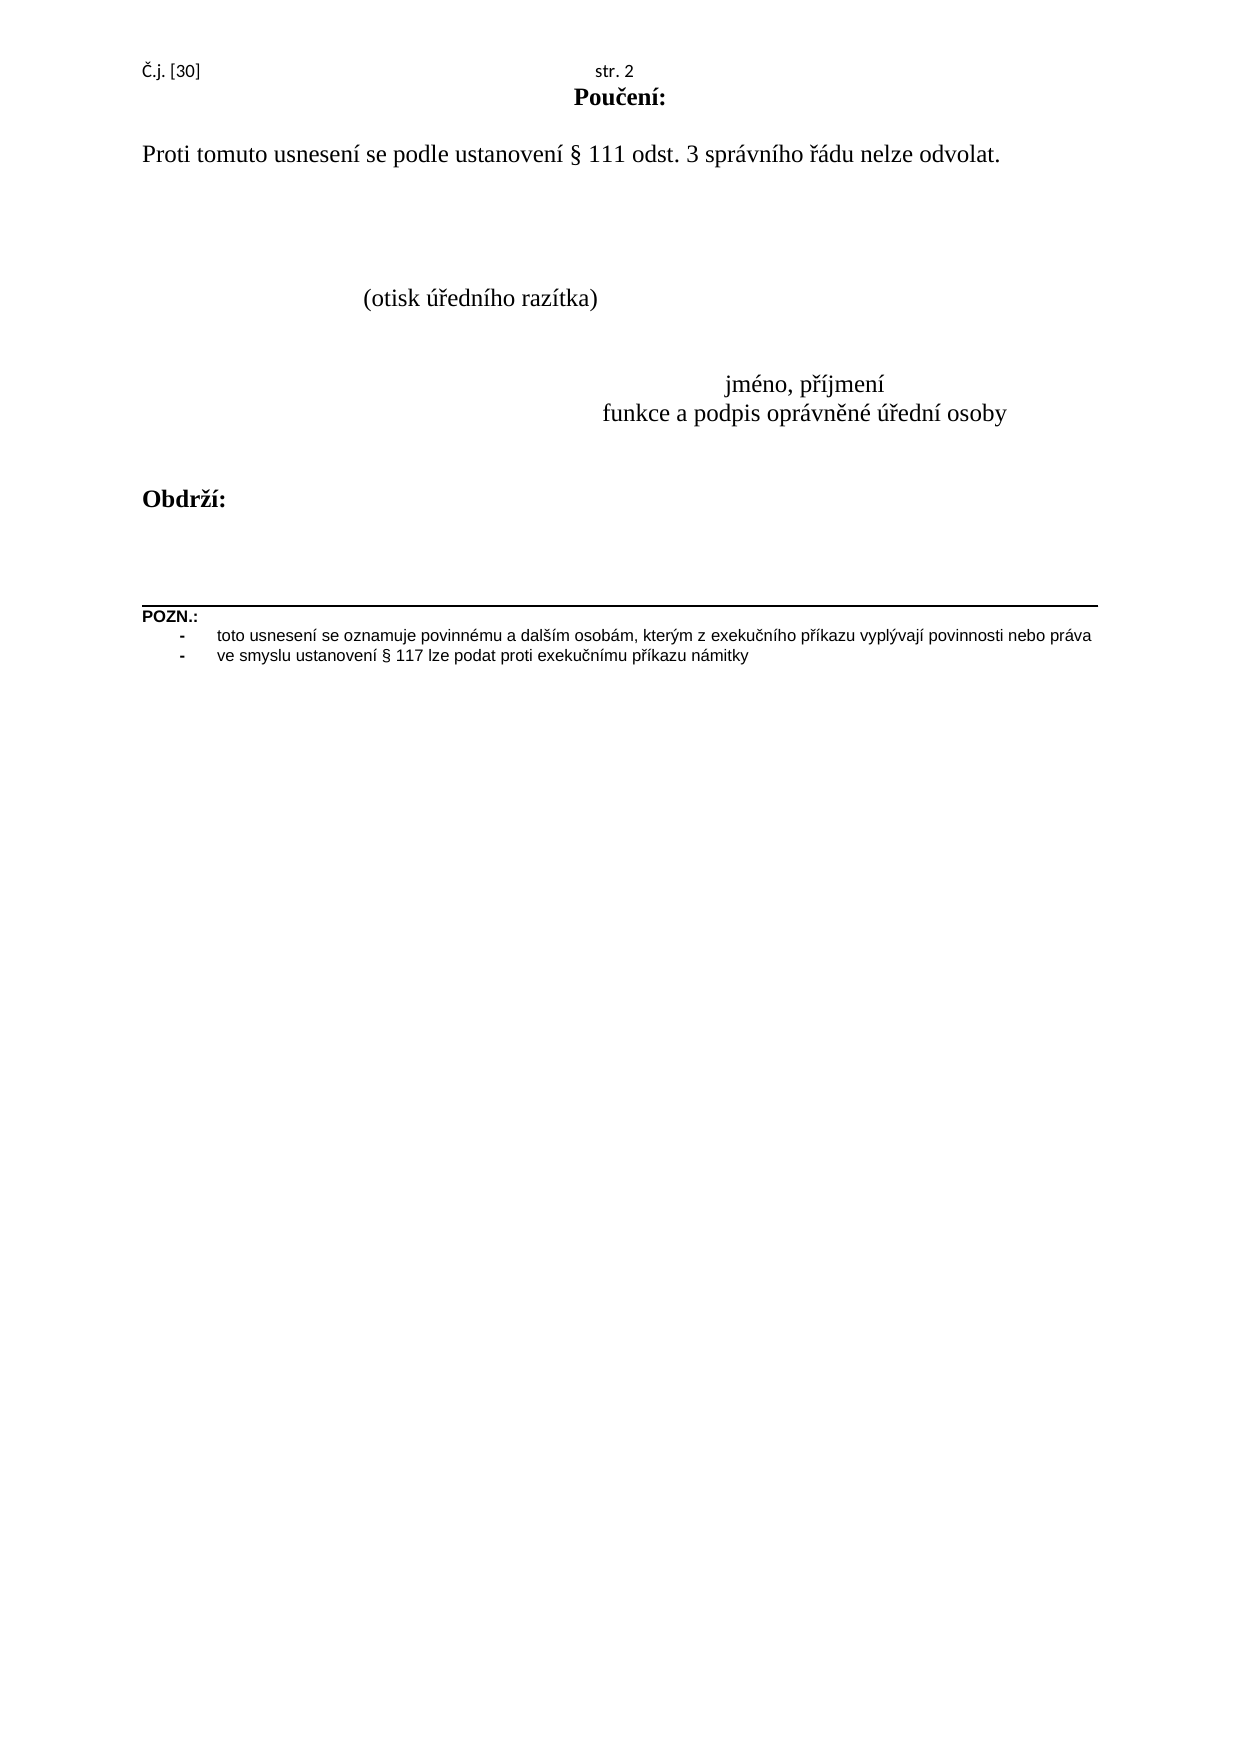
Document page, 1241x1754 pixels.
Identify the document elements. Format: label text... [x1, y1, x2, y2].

text Proti tomuto usnesení se podle ustanovení § 111 odst. 3 správního řádu nelze odvolat. [142, 139, 1098, 168]
text Obdrží: [142, 484, 1098, 513]
text Poučení: [142, 82, 1098, 111]
text funkce a podpis oprávněné úřední osoby [511, 398, 1098, 427]
text POZN.: [142, 607, 1098, 626]
text jméno, příjmení [511, 369, 1098, 398]
list ve smyslu ustanovení § 117 lze podat proti exekučnímu příkazu námitky [179, 645, 1098, 664]
list toto usnesení se oznamuje povinnému a dalším osobám, kterým z exekučního příkazu vyplývají povinnosti nebo práva [179, 626, 1098, 645]
text (otisk úředního razítka) [289, 283, 1098, 312]
